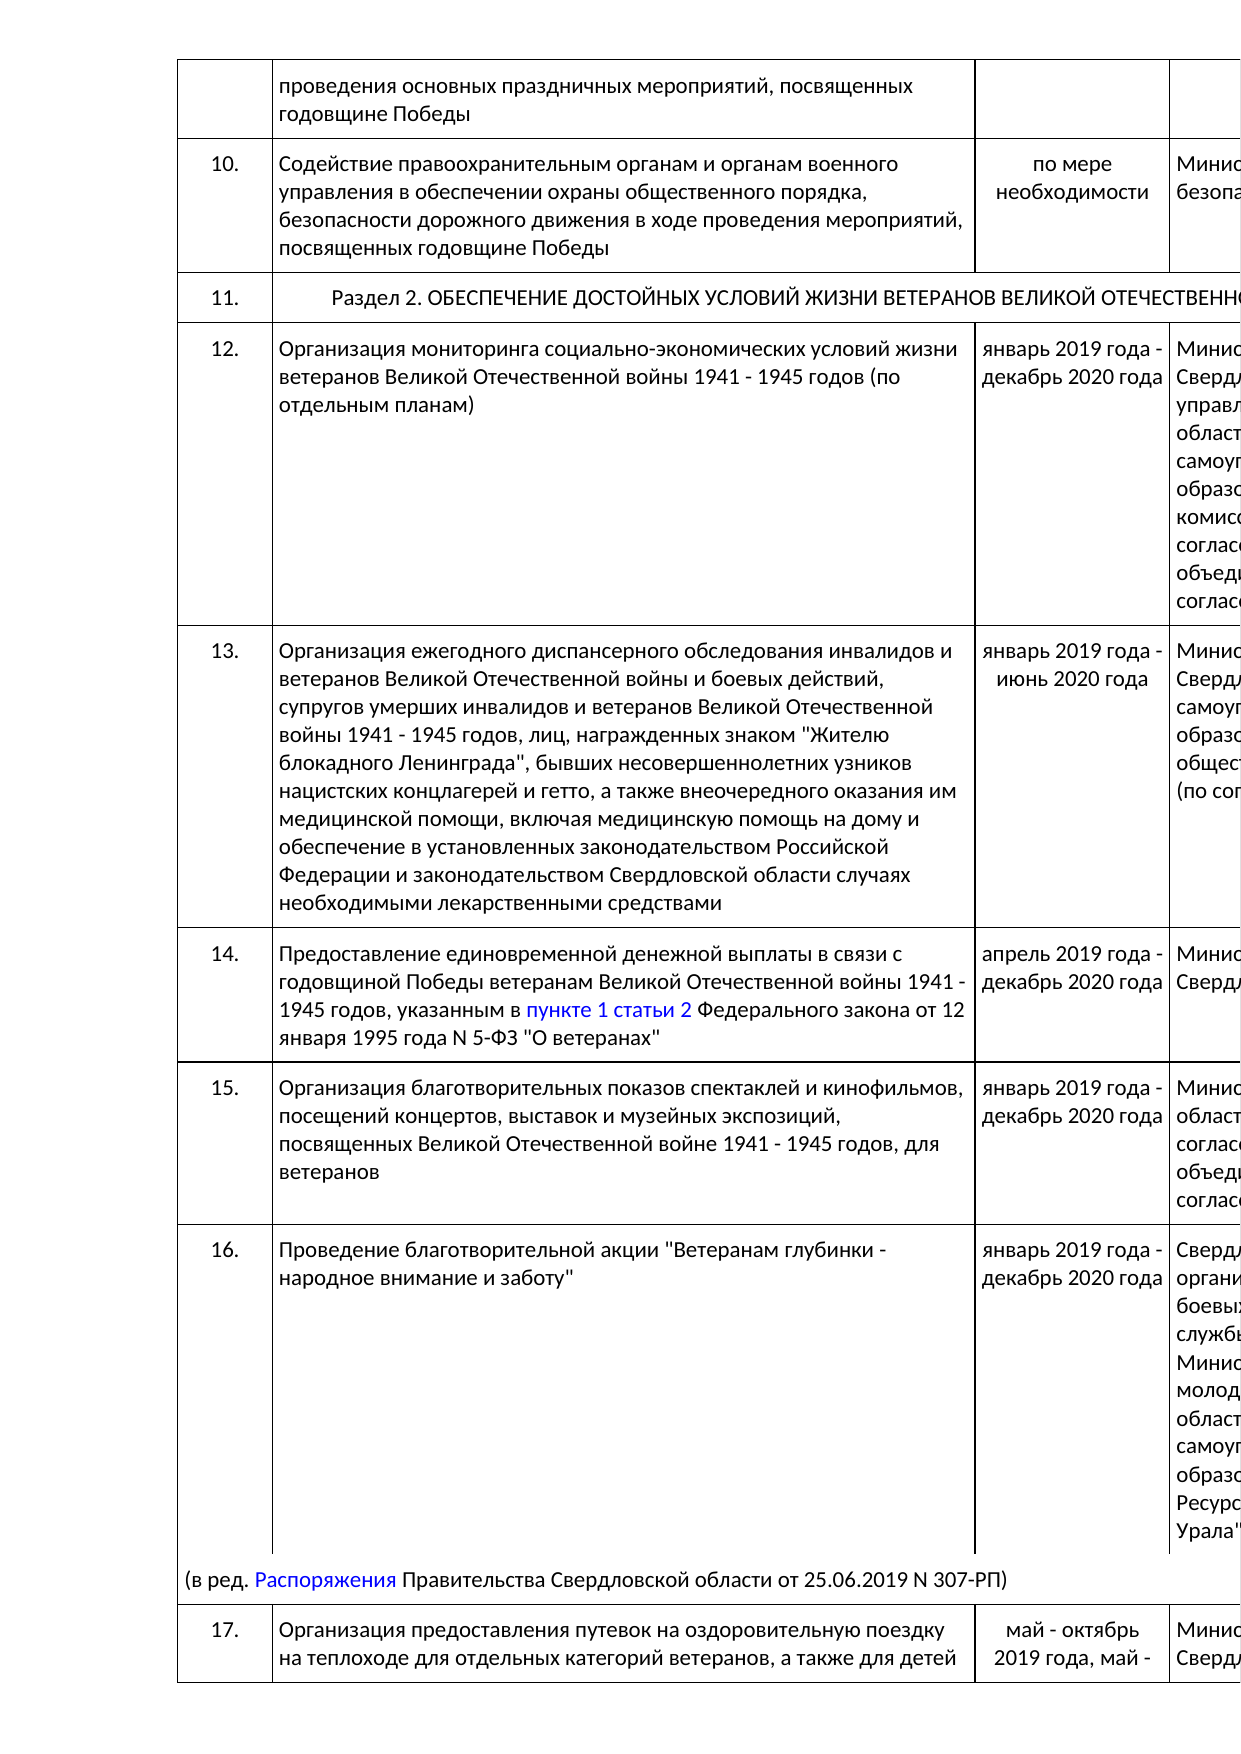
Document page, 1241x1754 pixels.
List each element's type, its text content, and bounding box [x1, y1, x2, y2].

table_cell Организация благотворительных показов спектаклей и кинофильмов, посещений концертов, выставок и музейных экспозиций, посвященных Великой Отечественной войне 1941 - 1945 годов, для ветеранов [273, 1063, 974, 1224]
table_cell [273, 1605, 974, 1682]
table_cell апрель 2019 года - декабрь 2020 года [976, 928, 1169, 1061]
table_cell Проведение благотворительной акции "Ветеранам глубинки - народное внимание и заботу" [273, 1225, 974, 1554]
table_cell Министерство социальной политики Свердловской области, администрации управленческих округов Свердловской области, органы местного самоуправления муниципальных образований (по согласованию), военный комиссариат Свердловской области (по согласованию), общественные объединения ветеранов (по согласованию) [1170, 323, 1240, 624]
table_cell Организация мониторинга социально-экономических условий жизни ветеранов Великой Отечественной войны 1941 - 1945 годов (по отдельным планам) [273, 323, 974, 624]
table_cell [976, 60, 1169, 137]
table_cell 11. [178, 273, 272, 322]
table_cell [1170, 139, 1240, 272]
table_cell 17. [178, 1605, 272, 1682]
table_cell Предоставление единовременной денежной выплаты в связи с годовщиной Победы ветеранам Великой Отечественной войны 1941 - 1945 годов, указанным в пункте 1 статьи 2 Федерального закона от 12 января 1995 года N 5-ФЗ "О ветеранах" [273, 928, 974, 1061]
table_cell Министерство здравоохранения Свердловской области, органы местного самоуправления муниципальных образований (по согласованию), общественные объединения ветеранов (по согласованию) [1170, 626, 1240, 927]
table_cell Министерство культуры Свердловской области, учреждения культуры (по согласованию), общественные объединения ветеранов (по согласованию) [1170, 1063, 1240, 1224]
table_cell 14. [178, 928, 272, 1061]
table_cell Министерство социальной политики Свердловской области [1170, 928, 1240, 1061]
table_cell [1170, 60, 1240, 137]
table_cell 13. [178, 626, 272, 927]
table_cell январь 2019 года - декабрь 2020 года [976, 323, 1169, 624]
table_cell январь 2019 года - декабрь 2020 года [976, 1063, 1169, 1224]
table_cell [976, 1605, 1169, 1682]
table_cell январь 2019 года - декабрь 2020 года [976, 1225, 1169, 1554]
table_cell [1170, 1605, 1240, 1682]
table_cell 16. [178, 1225, 272, 1554]
table_cell (в ред. Распоряжения Правительства Свердловской области от 25.06.2019 N 307-РП) [178, 1554, 1240, 1604]
table_cell 9. [178, 60, 272, 137]
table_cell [976, 139, 1169, 272]
table_cell Раздел 2. ОБЕСПЕЧЕНИЕ ДОСТОЙНЫХ УСЛОВИЙ ЖИЗНИ ВЕТЕРАНОВ ВЕЛИКОЙ ОТЕЧЕСТВЕННОЙ ВОЙНЫ 1941 - 1945 ГОДОВ [273, 273, 1240, 322]
table_cell Организация ежегодного диспансерного обследования инвалидов и ветеранов Великой Отечественной войны и боевых действий, супругов умерших инвалидов и ветеранов Великой Отечественной войны 1941 - 1945 годов, лиц, награжденных знаком "Жителю блокадного Ленинграда", бывших несовершеннолетних узников нацистских концлагерей и гетто, а также внеочередного оказания им медицинской помощи, включая медицинскую помощь на дому и обеспечение в установленных законодательством Российской Федерации и законодательством Свердловской области случаях необходимыми лекарственными средствами [273, 626, 974, 927]
table_cell январь 2019 года - июнь 2020 года [976, 626, 1169, 927]
table_cell 15. [178, 1063, 272, 1224]
table_cell Свердловская областная общественная организация ветеранов войны, труда, боевых действий, государственной службы, пенсионеров (по согласованию), Министерство образования и молодежной политики Свердловской области, органы местного самоуправления муниципальных образований (по согласованию), Ресурсный центр добровольчества "Сила Урала" (по согласованию) [1170, 1225, 1240, 1554]
table_cell Содействие правоохранительным органам и органам военного управления в обеспечении охраны общественного порядка, безопасности дорожного движения в ходе проведения мероприятий, посвященных годовщине Победы [273, 139, 974, 272]
table_cell 10. [178, 139, 272, 272]
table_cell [273, 60, 974, 137]
table_cell 12. [178, 323, 272, 624]
